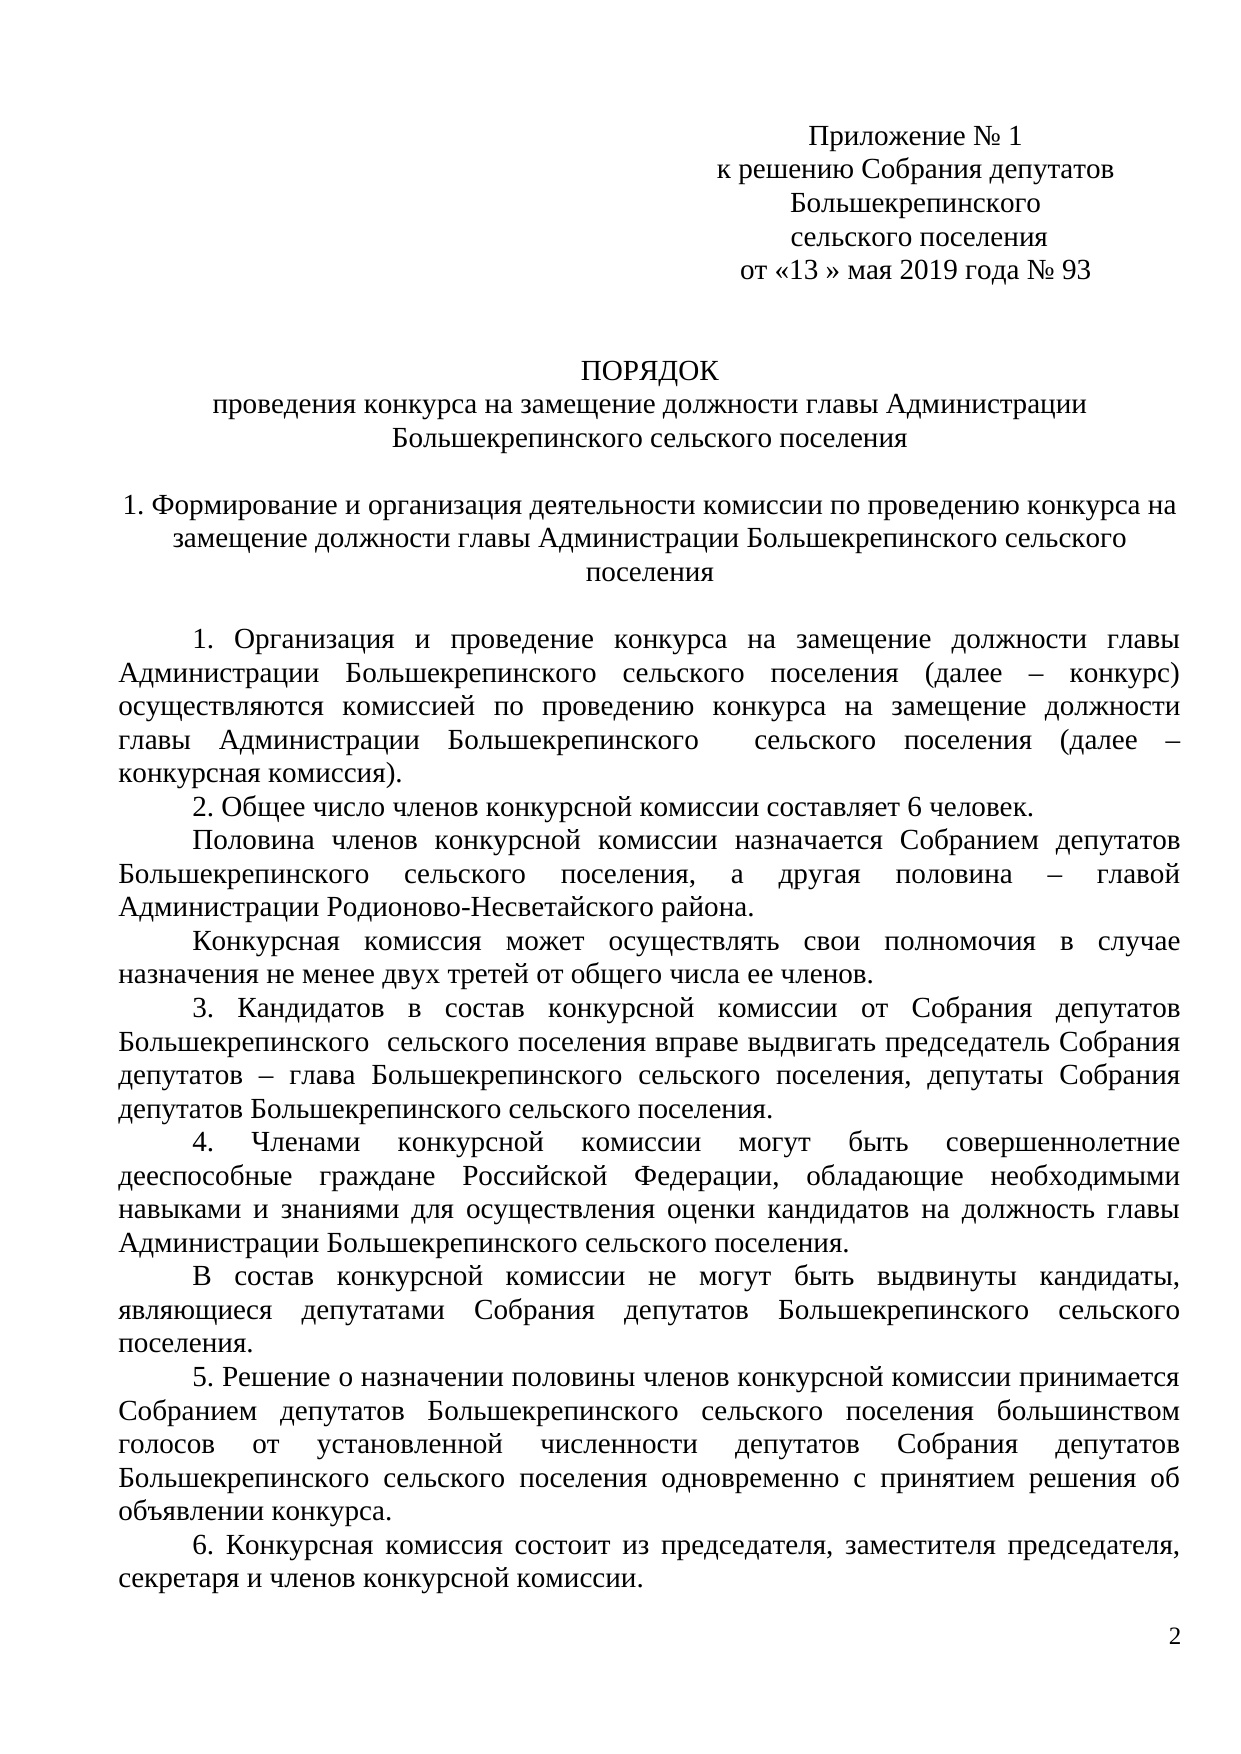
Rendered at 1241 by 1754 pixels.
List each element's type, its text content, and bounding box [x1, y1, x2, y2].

text Половина членов конкурсной комиссии назначается Собранием депутатов Большекрепинского сельского поселения, а другая половина – главой Администрации Родионово-Несветайского района. [118, 822, 1181, 923]
text Конкурсная комиссия может осуществлять свои полномочия в случае назначения не менее двух третей от общего числа ее членов. [118, 923, 1181, 990]
text 3. Кандидатов в состав конкурсной комиссии от Собрания депутатов Большекрепинского сельского поселения вправе выдвигать председатель Собрания депутатов – глава Большекрепинского сельского поселения, депутаты Собрания депутатов Большекрепинского сельского поселения. [118, 990, 1181, 1124]
text 1. Организация и проведение конкурса на замещение должности главы Администрации Большекрепинского сельского поселения (далее – конкурс) осуществляются комиссией по проведению конкурса на замещение должности главы Администрации Большекрепинского сельского поселения (далее – конкурсная комиссия). [118, 621, 1181, 789]
text 6. Конкурсная комиссия состоит из председателя, заместителя председателя, секретаря и членов конкурсной комиссии. [118, 1527, 1181, 1594]
text 1. Формирование и организация деятельности комиссии по проведению конкурса на замещение должности главы Администрации Большекрепинского сельского поселения [118, 487, 1181, 588]
text 2. Общее число членов конкурсной комиссии составляет 6 человек. [118, 789, 1181, 822]
text от «13 » мая 2019 года № 93 [650, 252, 1181, 286]
text сельского поселения [650, 219, 1181, 252]
text ПОРЯДОК [118, 353, 1181, 386]
text Приложение № 1 [650, 118, 1181, 152]
text к решению Собрания депутатов Большекрепинского [650, 152, 1181, 219]
text 5. Решение о назначении половины членов конкурсной комиссии принимается Собранием депутатов Большекрепинского сельского поселения большинством голосов от установленной численности депутатов Собрания депутатов Большекрепинского сельского поселения одновременно с принятием решения об объявлении конкурса. [118, 1359, 1181, 1527]
text проведения конкурса на замещение должности главы Администрации Большекрепинского сельского поселения [118, 386, 1181, 453]
text В состав конкурсной комиссии не могут быть выдвинуты кандидаты, являющиеся депутатами Собрания депутатов Большекрепинского сельского поселения. [118, 1258, 1181, 1359]
text 4. Членами конкурсной комиссии могут быть совершеннолетние дееспособные граждане Российской Федерации, обладающие необходимыми навыками и знаниями для осуществления оценки кандидатов на должность главы Администрации Большекрепинского сельского поселения. [118, 1124, 1181, 1258]
